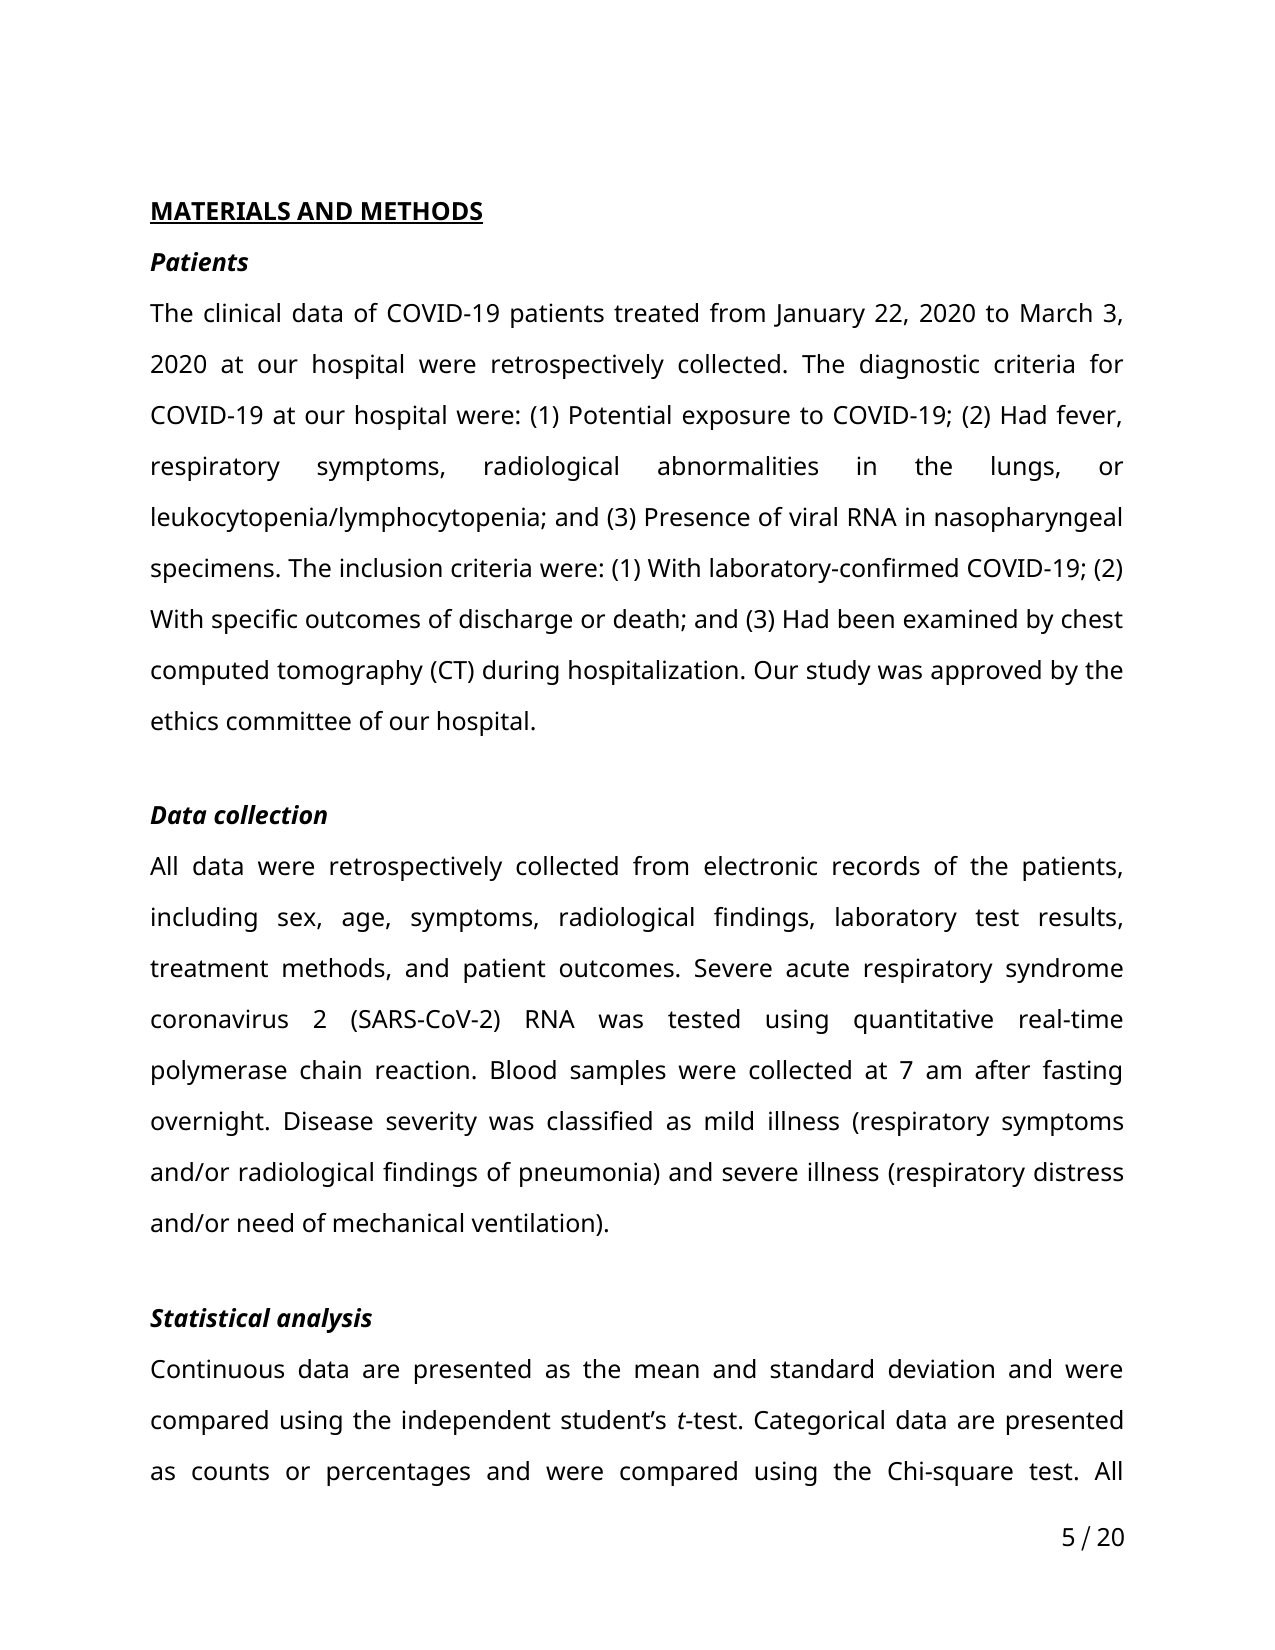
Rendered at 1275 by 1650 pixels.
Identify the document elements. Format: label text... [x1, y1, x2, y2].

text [150, 1351, 1125, 1487]
text Patients [150, 244, 1125, 278]
text Data collection [150, 798, 1125, 832]
text All data were retrospectively collected from electronic records of the patients, including sex, age, symptoms, radiological findings, laboratory test results, treatment methods, and patient outcomes. Severe acute respiratory syndrome coronavirus 2 (SARS-CoV-2) RNA was tested using quantitative real-time polymerase chain reaction. Blood samples were collected at 7 am after fasting overnight. Disease severity was classified as mild illness (respiratory symptoms and/or radiological findings of pneumonia) and severe illness (respiratory distress and/or need of mechanical ventilation). [150, 849, 1125, 1240]
text The clinical data of COVID-19 patients treated from January 22, 2020 to March 3, 2020 at our hospital were retrospectively collected. The diagnostic criteria for COVID-19 at our hospital were: (1) Potential exposure to COVID-19; (2) Had fever, respiratory symptoms, radiological abnormalities in the lungs, or leukocytopenia/lymphocytopenia; and (3) Presence of viral RNA in nasopharyngeal specimens. The inclusion criteria were: (1) With laboratory-confirmed COVID-19; (2) With specific outcomes of discharge or death; and (3) Had been examined by chest computed tomography (CT) during hospitalization. Our study was approved by the ethics committee of our hospital. [150, 295, 1125, 738]
text MATERIALS AND METHODS [150, 193, 1125, 227]
text Statistical analysis [150, 1300, 1125, 1334]
